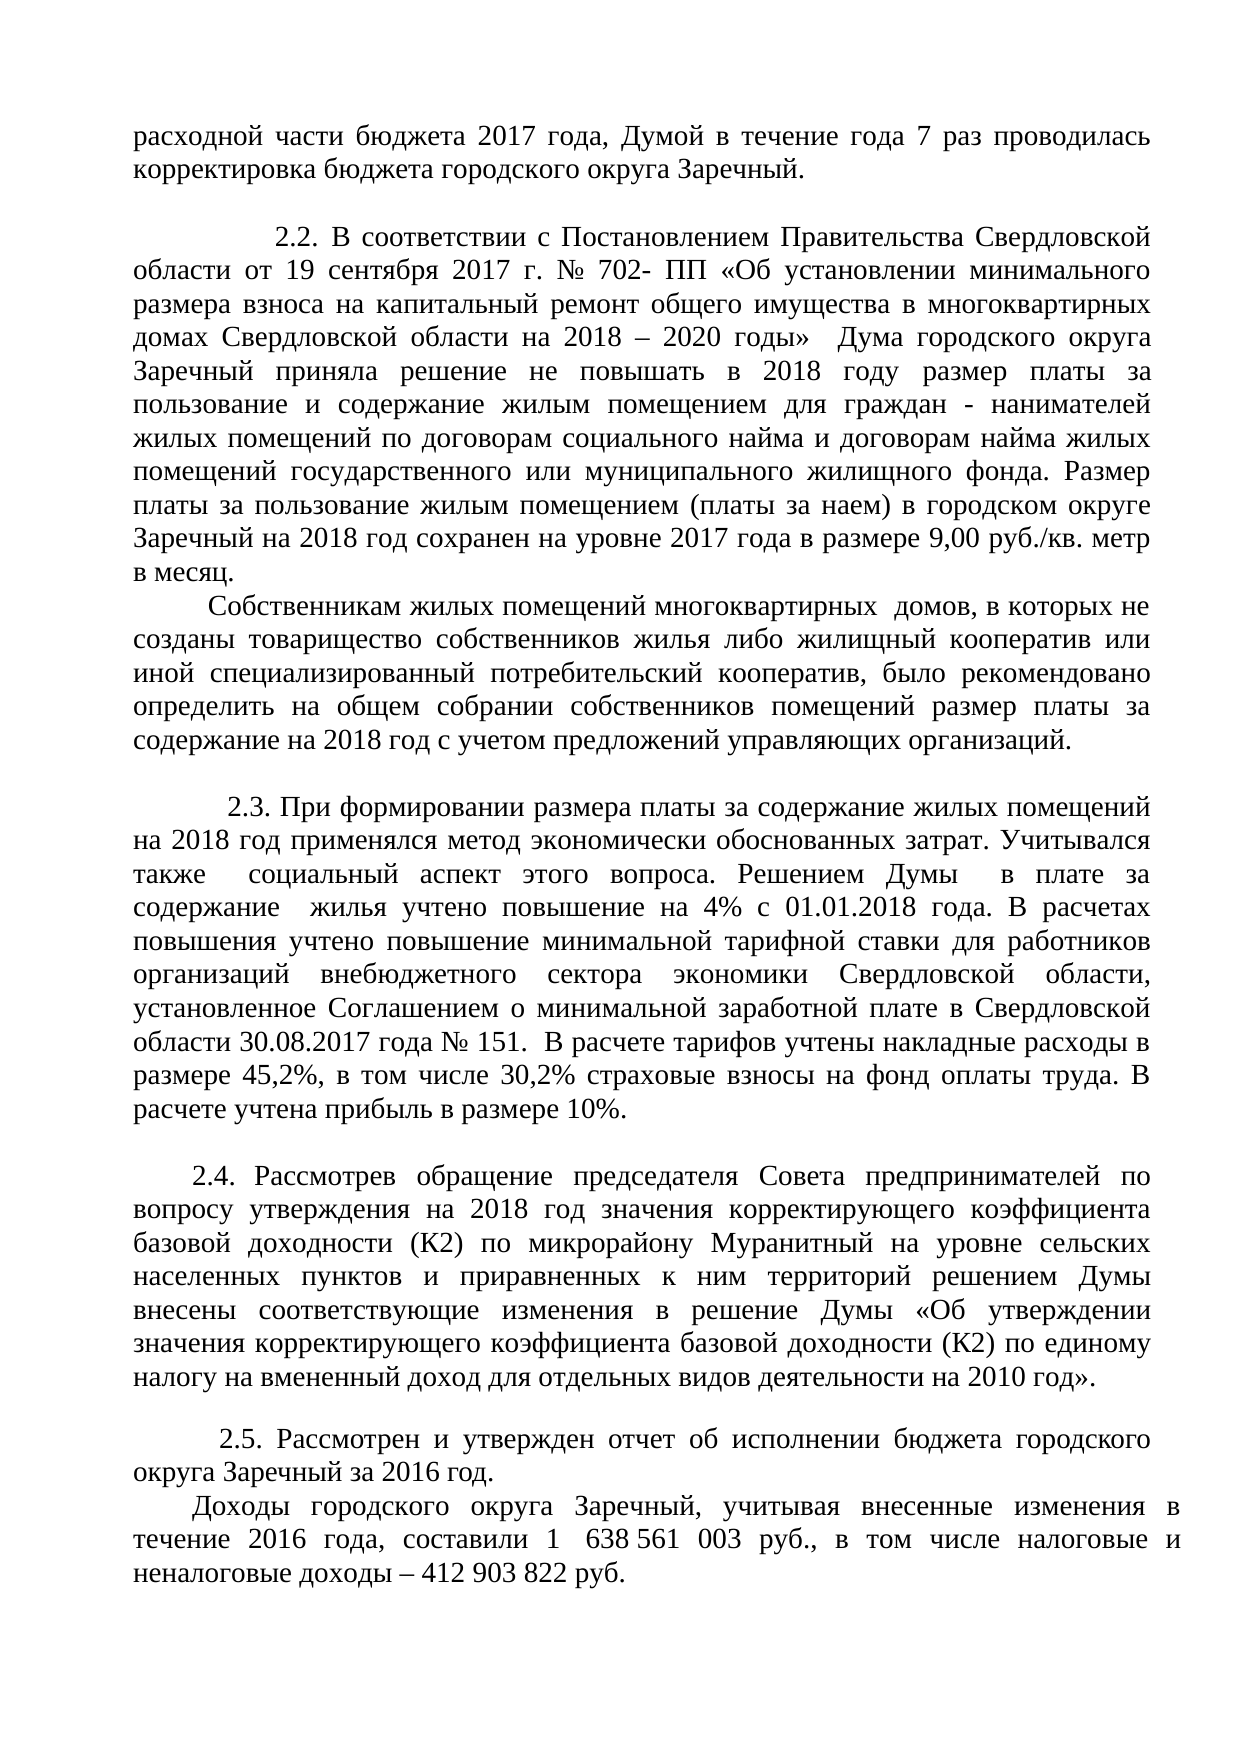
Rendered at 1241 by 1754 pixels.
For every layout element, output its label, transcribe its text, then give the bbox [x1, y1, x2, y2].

text 2.5. Рассмотрен и утвержден отчет об исполнении бюджета городского округа Заречный за 2016 год. [133, 1421, 1152, 1488]
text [133, 118, 1152, 185]
text Доходы городского округа Заречный, учитывая внесенные изменения в течение 2016 года, составили 1 638 561 003 руб., в том числе налоговые и неналоговые доходы – 412 903 822 руб. [133, 1488, 1181, 1588]
text Собственникам жилых помещений многоквартирных домов, в которых не созданы товарищество собственников жилья либо жилищный кооператив или иной специализированный потребительский кооператив, было рекомендовано определить на общем собрании собственников помещений размер платы за содержание на 2018 год с учетом предложений управляющих организаций. [133, 588, 1152, 755]
text 2.2. В соответствии с Постановлением Правительства Свердловской области от 19 сентября 2017 г. № 702- ПП «Об установлении минимального размера взноса на капитальный ремонт общего имущества в многоквартирных домах Свердловской области на 2018 – 2020 годы» Дума городского округа Заречный приняла решение не повышать в 2018 году размер платы за пользование и содержание жилым помещением для граждан - нанимателей жилых помещений по договорам социального найма и договорам найма жилых помещений государственного или муниципального жилищного фонда. Размер платы за пользование жилым помещением (платы за наем) в городском округе Заречный на 2018 год сохранен на уровне 2017 года в размере 9,00 руб./кв. метр в месяц. [133, 219, 1152, 588]
text 2.3. При формировании размера платы за содержание жилых помещений на 2018 год применялся метод экономически обоснованных затрат. Учитывался также социальный аспект этого вопроса. Решением Думы в плате за содержание жилья учтено повышение на 4% с 01.01.2018 года. В расчетах повышения учтено повышение минимальной тарифной ставки для работников организаций внебюджетного сектора экономики Свердловской области, установленное Соглашением о минимальной заработной плате в Свердловской области 30.08.2017 года № 151. В расчете тарифов учтены накладные расходы в размере 45,2%, в том числе 30,2% страховые взносы на фонд оплаты труда. В расчете учтена прибыль в размере 10%. [133, 789, 1152, 1124]
text 2.4. Рассмотрев обращение председателя Совета предпринимателей по вопросу утверждения на 2018 год значения корректирующего коэффициента базовой доходности (К2) по микрорайону Муранитный на уровне сельских населенных пунктов и приравненных к ним территорий решением Думы внесены соответствующие изменения в решение Думы «Об утверждении значения корректирующего коэффициента базовой доходности (К2) по единому налогу на вмененный доход для отдельных видов деятельности на 2010 год». [133, 1158, 1152, 1393]
